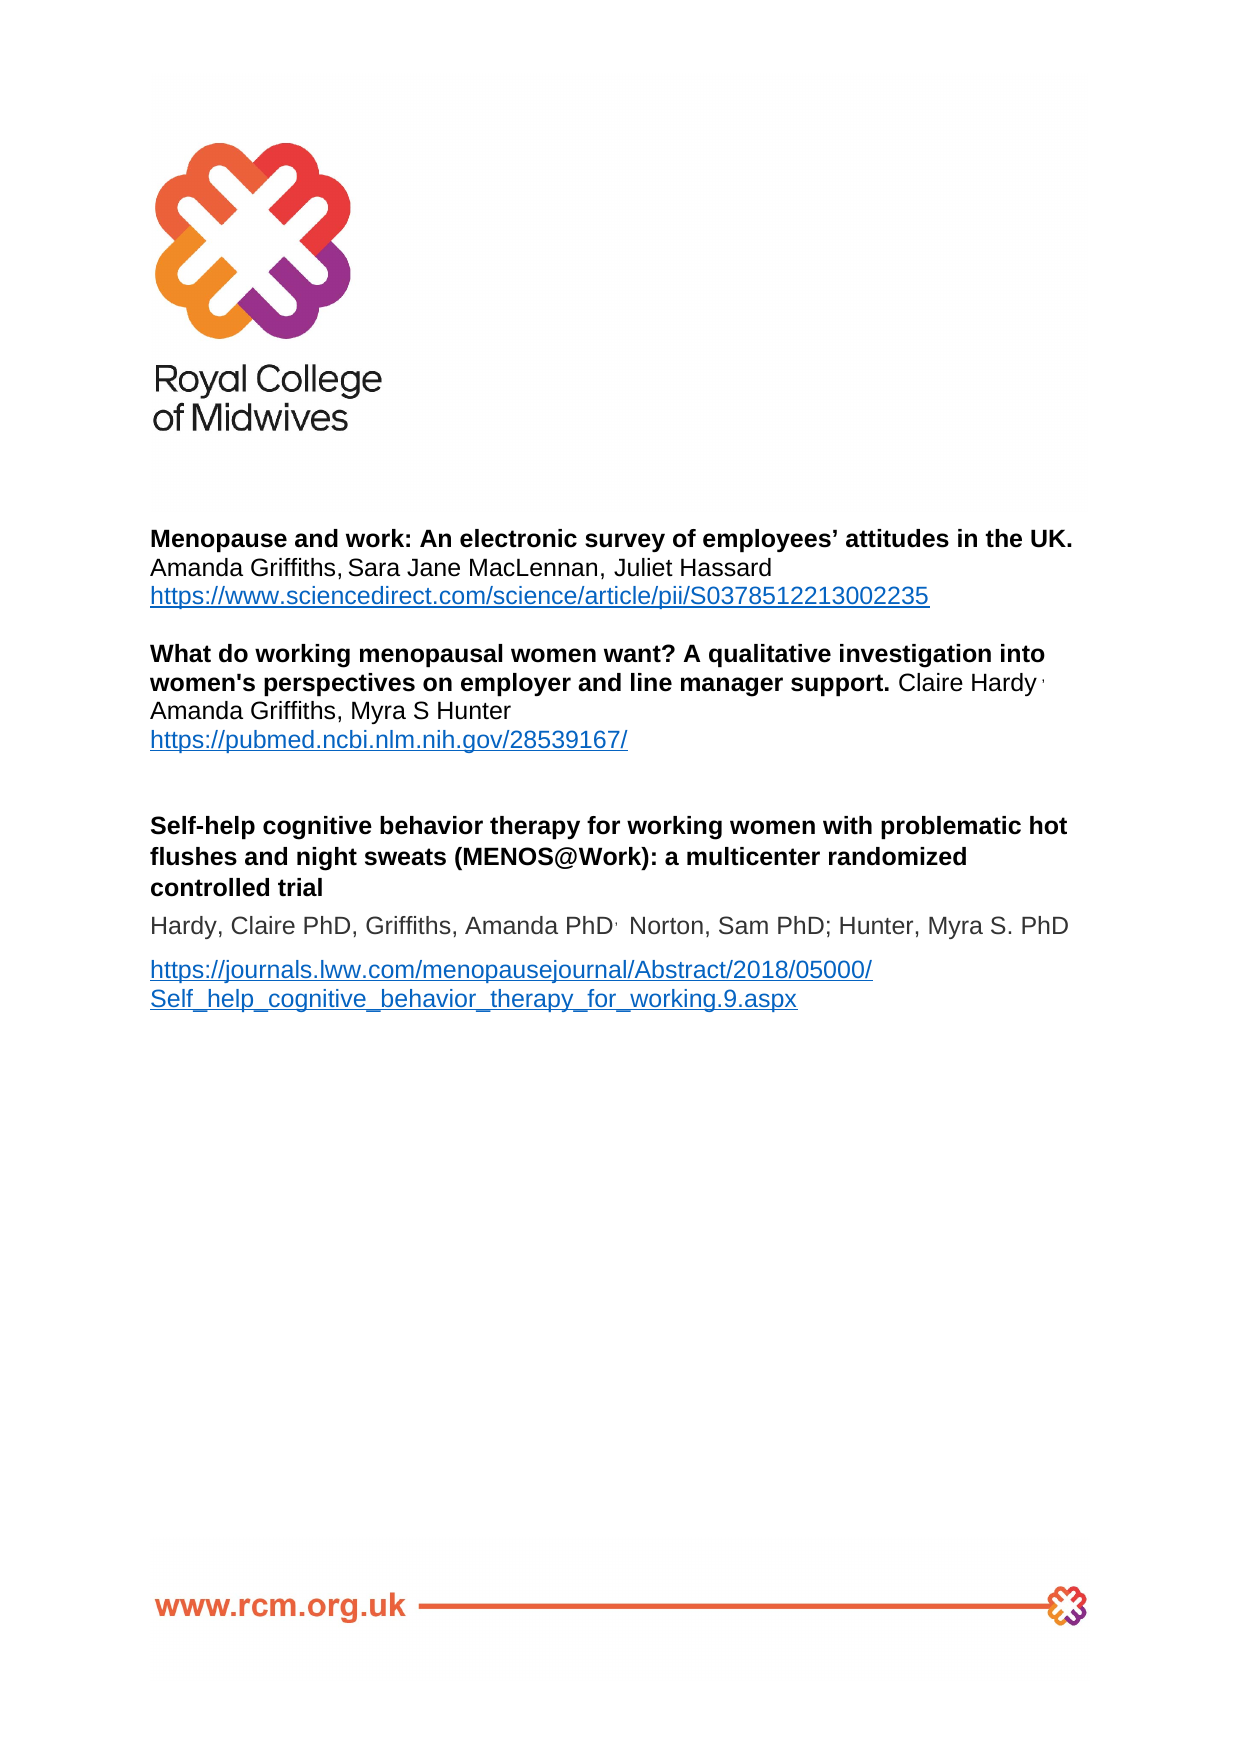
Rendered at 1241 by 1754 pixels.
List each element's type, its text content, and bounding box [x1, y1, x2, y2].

picture [150, 73, 1087, 511]
subtitle Self-help cognitive behavior therapy for working women with problematic hot flushes and night sweats (MENOS@Work): a multicenter randomized controlled trial [150, 811, 1090, 902]
picture [150, 1537, 1091, 1681]
text https://pubmed.ncbi.nlm.nih.gov/28539167/ [150, 725, 1090, 754]
text What do working menopausal women want? A qualitative investigation into women's perspectives on employer and line manager support. Claire Hardy , Amanda Griffiths, Myra S Hunter [150, 639, 1090, 725]
text Hardy, Claire PhD, Griffiths, Amanda PhD, Norton, Sam PhD; Hunter, Myra S. PhD [150, 911, 1090, 939]
text https://www.sciencedirect.com/science/article/pii/S0378512213002235 [150, 581, 1090, 610]
text https://journals.lww.com/menopausejournal/Abstract/2018/05000/Self_help_cognitive_behavior_therapy_for_working.9.aspx [150, 955, 1090, 1012]
